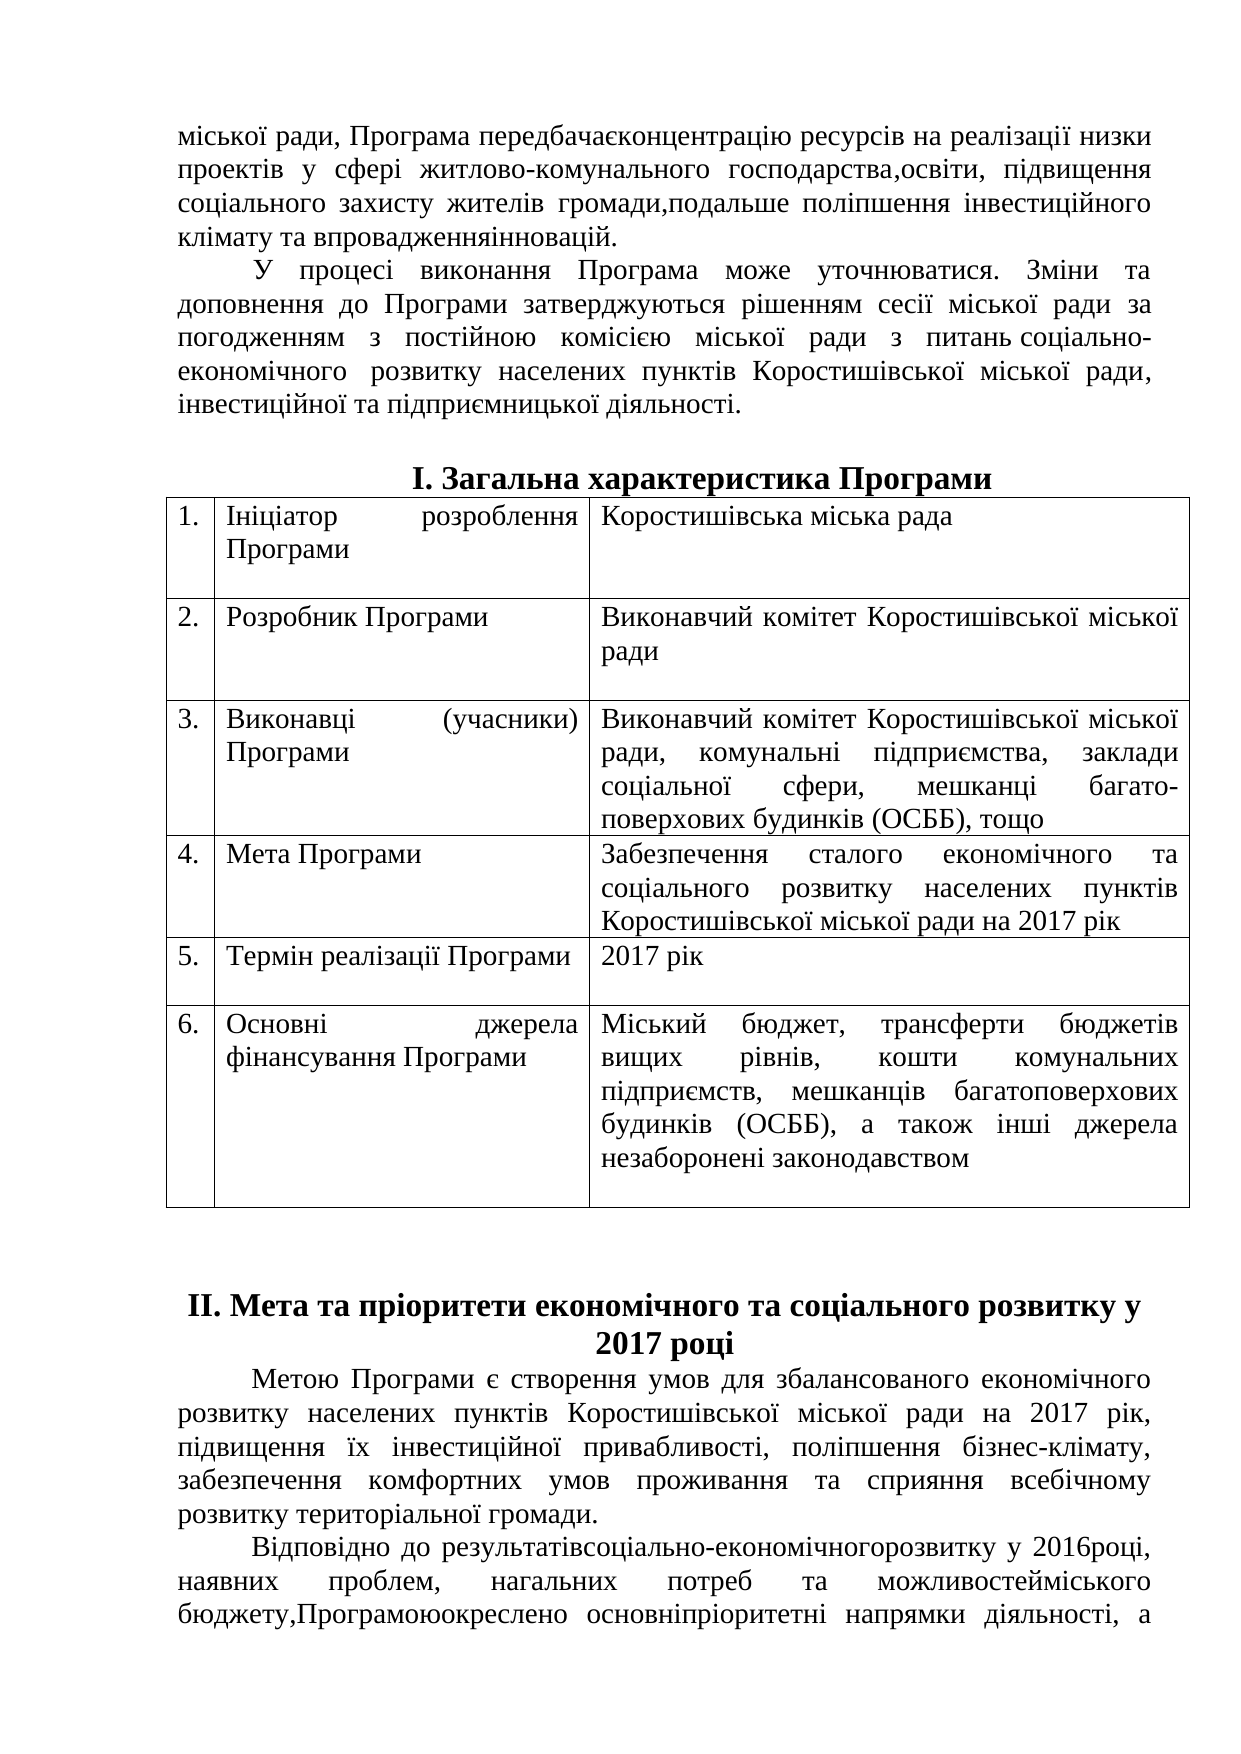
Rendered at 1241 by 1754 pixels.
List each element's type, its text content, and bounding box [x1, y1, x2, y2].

table_cell Забезпечення сталого економічного та соціального розвитку населених пунктів Коростишівської міської ради на 2017 рік [590, 836, 1189, 937]
text Метою Програми є створення умов для збалансованого економічного розвитку населених пунктів Коростишівської міської ради на 2017 рік, підвищення їх інвестиційної привабливості, поліпшення бізнес-клімату, забезпечення комфортних умов проживання та сприяння всебічному розвитку територіальної громади. [177, 1362, 1152, 1529]
table_cell Виконавчий комітет Коростишівської міської ради, комунальні підприємства, заклади соціальної сфери, мешканці багато-поверхових будинків (ОСББ), тощо [590, 701, 1189, 835]
table_cell Термін реалізації Програми [215, 938, 589, 1005]
table_cell Міський бюджет, трансферти бюджетів вищих рівнів, кошти комунальних підприємств, мешканців багатоповерхових будинків (ОСББ), а також інші джерела незаборонені законодавством [590, 1006, 1189, 1207]
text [177, 1529, 1152, 1630]
text ІІ. Мета та пріоритети економічного та соціального розвитку у 2017 році [177, 1285, 1152, 1362]
text І. Загальна характеристика Програми [177, 458, 1152, 497]
table_cell 3. [167, 701, 214, 835]
table_header Коростишівська міська рада [590, 498, 1189, 598]
text У процесі виконання Програма може уточнюватися. Зміни та доповнення до Програми затверджуються рішенням сесії міської ради за погодженням з постійною комісією міської ради з питань соціально-економічного розвитку населених пунктів Коростишівської міської ради, інвестиційної та підприємницької діяльності. [177, 252, 1152, 420]
table_cell Розробник Програми [215, 599, 589, 700]
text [177, 118, 1152, 252]
table_cell 6. [167, 1006, 214, 1207]
table_cell Мета Програми [215, 836, 589, 937]
table_cell 5. [167, 938, 214, 1005]
table_cell 4. [167, 836, 214, 937]
table_cell Основні джерела фінансування Програми [215, 1006, 589, 1207]
table_cell 2017 рік [590, 938, 1189, 1005]
table_cell 2. [167, 599, 214, 700]
table_header Ініціатор розроблення Програми [215, 498, 589, 598]
table_cell Виконавчий комітет Коростишівської міської ради [590, 599, 1189, 700]
table_cell Виконавці (учасники) Програми [215, 701, 589, 835]
table_header 1. [167, 498, 214, 598]
